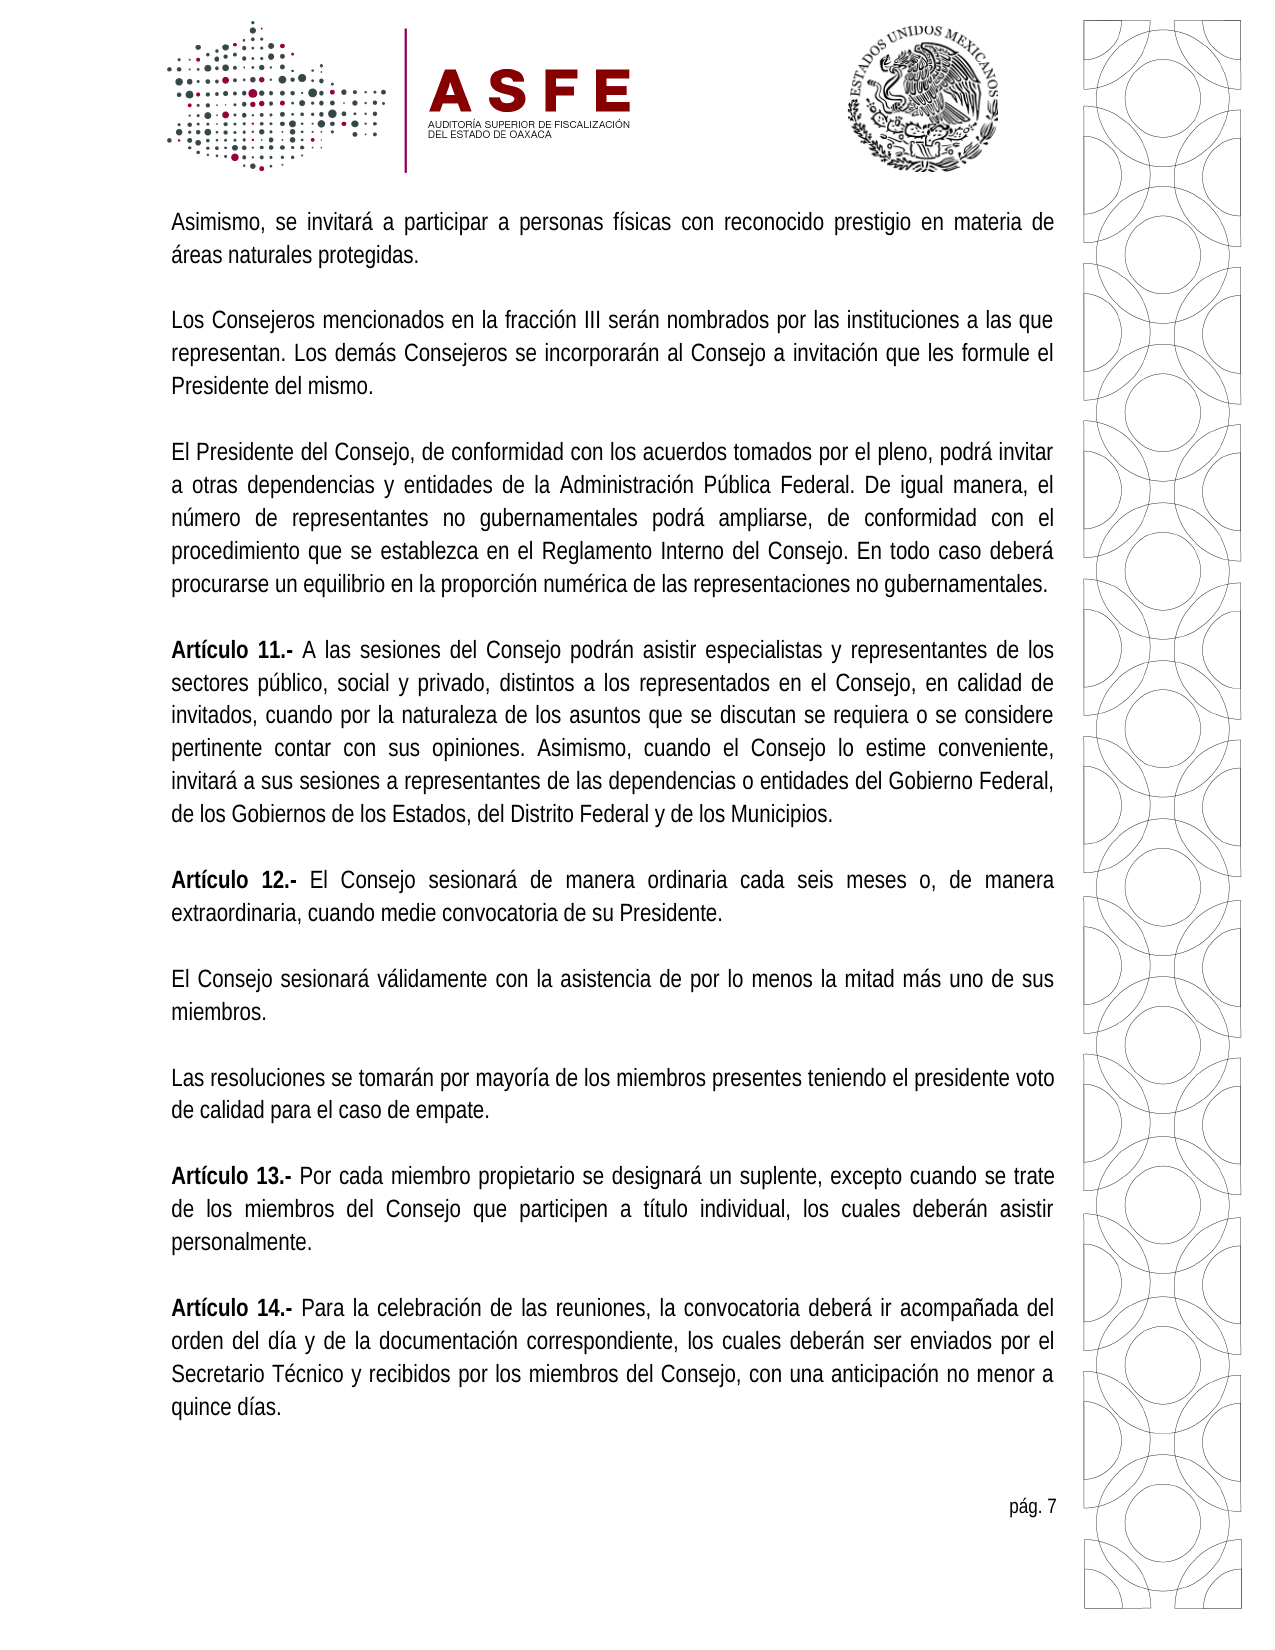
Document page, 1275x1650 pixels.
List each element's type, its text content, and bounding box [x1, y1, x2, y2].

text Los Consejeros mencionados en la fracción III serán nombrados por las instituciones a las que representan. Los demás Consejeros se incorporarán al Consejo a invitación que les formule el Presidente del mismo. [171, 306, 1056, 400]
picture [167, 20, 1275, 1650]
text Artículo 11.- A las sesiones del Consejo podrán asistir especialistas y representantes de los sectores público, social y privado, distintos a los representados en el Consejo, en calidad de invitados, cuando por la naturaleza de los asuntos que se discutan se requiera o se considere pertinente contar con sus opiniones. Asimismo, cuando el Consejo lo estime conveniente, invitará a sus sesiones a representantes de las dependencias o entidades del Gobierno Federal, de los Gobiernos de los Estados, del Distrito Federal y de los Municipios. [171, 635, 1056, 828]
text Artículo 12.- El Consejo sesionará de manera ordinaria cada seis meses o, de manera extraordinaria, cuando medie convocatoria de su Presidente. [171, 865, 1056, 927]
text Artículo 13.- Por cada miembro propietario se designará un suplente, excepto cuando se trate de los miembros del Consejo que participen a título individual, los cuales deberán asistir personalmente. [171, 1161, 1056, 1256]
text Asimismo, se invitará a participar a personas físicas con reconocido prestigio en materia de áreas naturales protegidas. [171, 207, 1056, 268]
text Las resoluciones se tomarán por mayoría de los miembros presentes teniendo el presidente voto de calidad para el caso de empate. [171, 1063, 1056, 1124]
text El Presidente del Consejo, de conformidad con los acuerdos tomados por el pleno, podrá invitar a otras dependencias y entidades de la Administración Pública Federal. De igual manera, el número de representantes no gubernamentales podrá ampliarse, de conformidad con el procedimiento que se establezca en el Reglamento Interno del Consejo. En todo caso deberá procurarse un equilibrio en la proporción numérica de las representaciones no gubernamentales. [171, 437, 1056, 597]
text El Consejo sesionará válidamente con la asistencia de por lo menos la mitad más uno de sus miembros. [171, 964, 1056, 1025]
text Artículo 14.- Para la celebración de las reuniones, la convocatoria deberá ir acompañada del orden del día y de la documentación correspondiente, los cuales deberán ser enviados por el Secretario Técnico y recibidos por los miembros del Consejo, con una anticipación no menor a quince días. [171, 1293, 1056, 1420]
